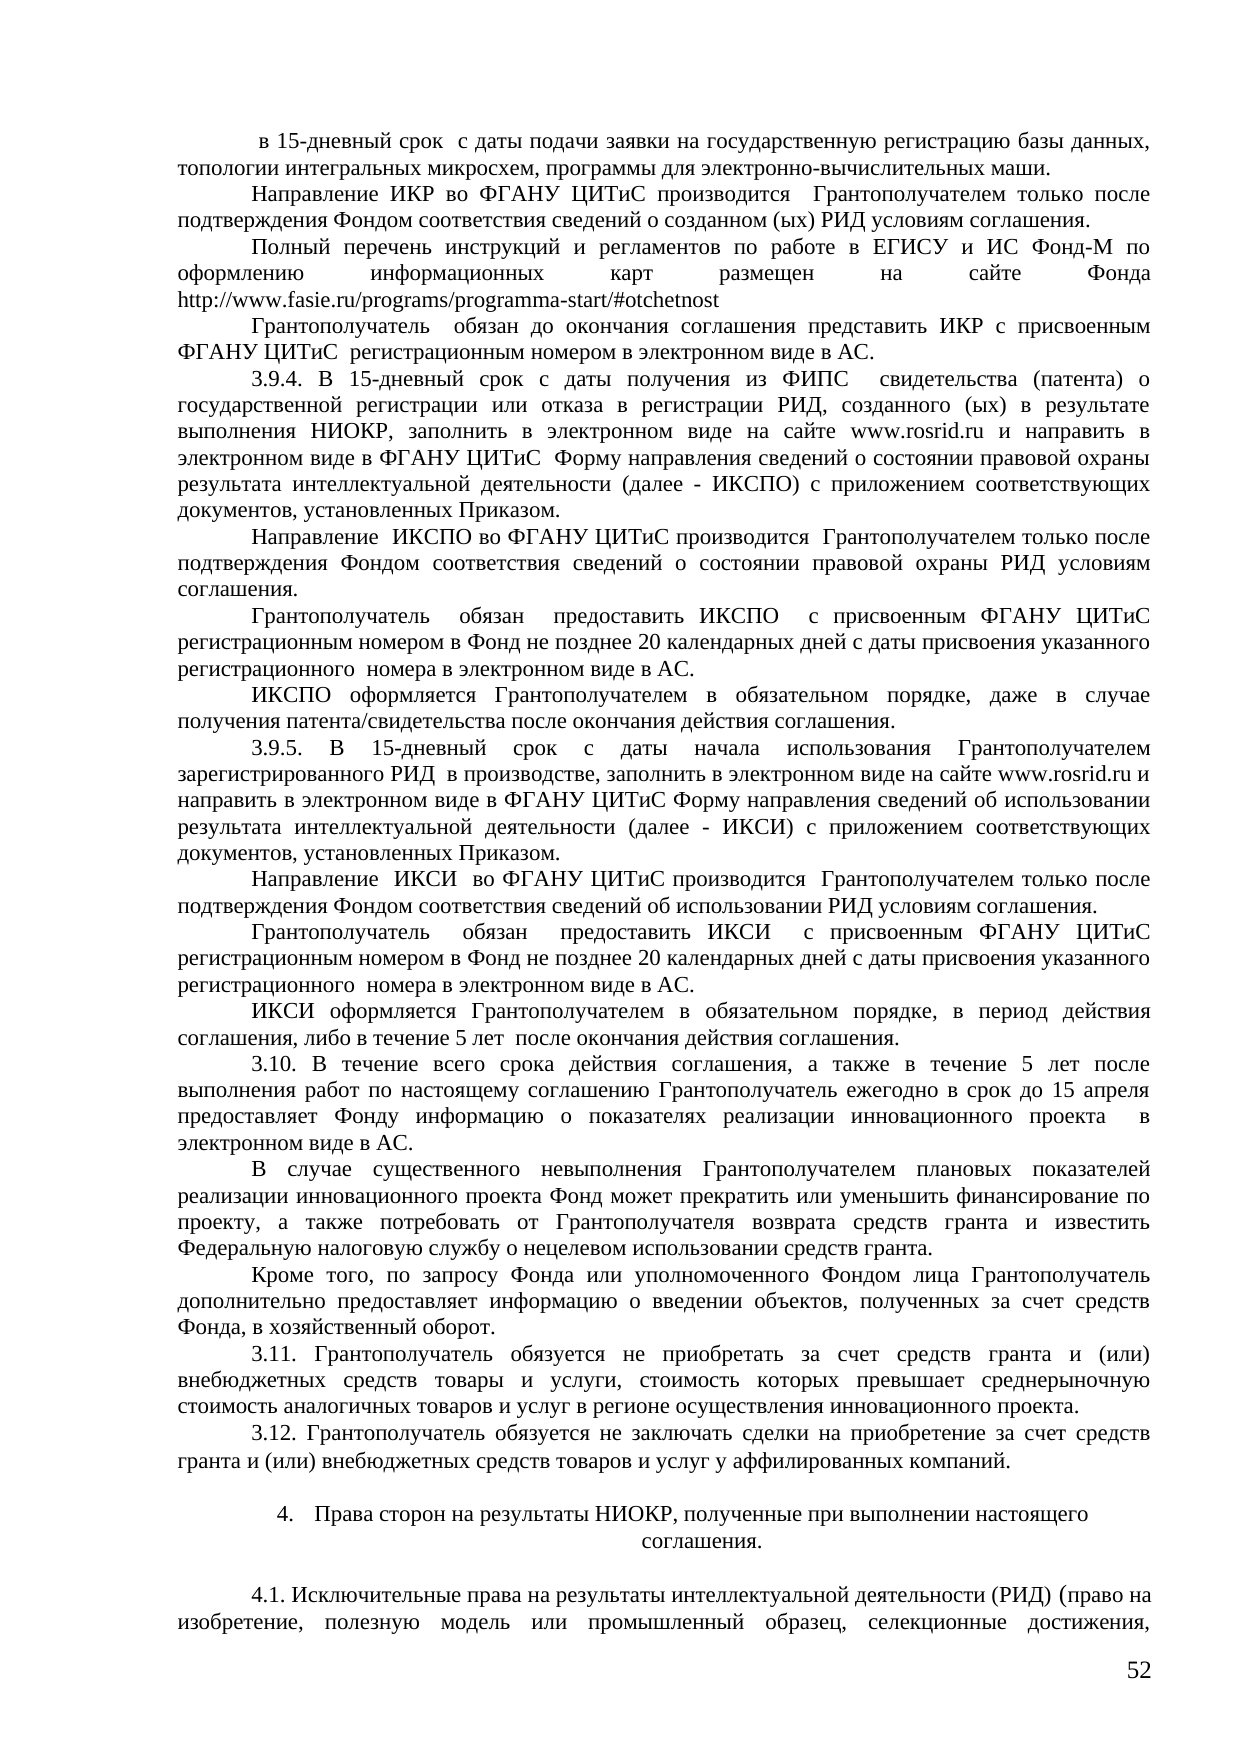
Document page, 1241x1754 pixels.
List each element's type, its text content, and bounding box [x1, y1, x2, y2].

text 3.10. В течение всего срока действия соглашения, а также в течение 5 лет после выполнения работ по настоящему соглашению Грантополучатель ежегодно в срок до 15 апреля предоставляет Фонду информацию о показателях реализации инновационного проекта в электронном виде в АС. [177, 1050, 1152, 1155]
text Направление ИКР во ФГАНУ ЦИТиС производится Грантополучателем только после подтверждения Фондом соответствия сведений о созданном (ых) РИД условиям соглашения. [177, 180, 1152, 233]
text Кроме того, по запросу Фонда или уполномоченного Фондом лица Грантополучатель дополнительно предоставляет информацию о введении объектов, полученных за счет средств Фонда, в хозяйственный оборот. [177, 1261, 1152, 1340]
text Направление ИКСПО во ФГАНУ ЦИТиС производится Грантополучателем только после подтверждения Фондом соответствия сведений о состоянии правовой охраны РИД условиям соглашения. [177, 523, 1152, 602]
text 3.9.5. В 15-дневный срок с даты начала использования Грантополучателем зарегистрированного РИД в производстве, заполнить в электронном виде на сайте www.rosrid.ru и направить в электронном виде в ФГАНУ ЦИТиС Форму направления сведений об использовании результата интеллектуальной деятельности (далее - ИКСИ) с приложением соответствующих документов, установленных Приказом. [177, 734, 1152, 865]
text в 15-дневный срок с даты подачи заявки на государственную регистрацию базы данных, топологии интегральных микросхем, программы для электронно-вычислительных маши. [177, 127, 1152, 180]
text 3.11. Грантополучатель обязуется не приобретать за счет средств гранта и (или) внебюджетных средств товары и услуги, стоимость которых превышает среднерыночную стоимость аналогичных товаров и услуг в регионе осуществления инновационного проекта. [177, 1340, 1152, 1419]
text Грантополучатель обязан предоставить ИКСПО с присвоенным ФГАНУ ЦИТиС регистрационным номером в Фонд не позднее 20 календарных дней с даты присвоения указанного регистрационного номера в электронном виде в АС. [177, 602, 1152, 681]
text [177, 1579, 1152, 1634]
text Направление ИКСИ во ФГАНУ ЦИТиС производится Грантополучателем только после подтверждения Фондом соответствия сведений об использовании РИД условиям соглашения. [177, 865, 1152, 918]
list Права сторон на результаты НИОКР, полученные при выполнении настоящего соглашения. [215, 1500, 1152, 1553]
text ИКСПО оформляется Грантополучателем в обязательном порядке, даже в случае получения патента/свидетельства после окончания действия соглашения. [177, 681, 1152, 734]
text В случае существенного невыполнения Грантополучателем плановых показателей реализации инновационного проекта Фонд может прекратить или уменьшить финансирование по проекту, а также потребовать от Грантополучателя возврата средств гранта и известить Федеральную налоговую службу о нецелевом использовании средств гранта. [177, 1155, 1152, 1261]
text 3.9.4. В 15-дневный срок с даты получения из ФИПС свидетельства (патента) о государственной регистрации или отказа в регистрации РИД, созданного (ых) в результате выполнения НИОКР, заполнить в электронном виде на сайте www.rosrid.ru и направить в электронном виде в ФГАНУ ЦИТиС Форму направления сведений о состоянии правовой охраны результата интеллектуальной деятельности (далее - ИКСПО) с приложением соответствующих документов, установленных Приказом. [177, 365, 1152, 523]
text Грантополучатель обязан предоставить ИКСИ с присвоенным ФГАНУ ЦИТиС регистрационным номером в Фонд не позднее 20 календарных дней с даты присвоения указанного регистрационного номера в электронном виде в АС. [177, 918, 1152, 997]
text 3.12. Грантополучатель обязуется не заключать сделки на приобретение за счет средств гранта и (или) внебюджетных средств товаров и услуг у аффилированных компаний. [177, 1419, 1152, 1474]
text ИКСИ оформляется Грантополучателем в обязательном порядке, в период действия соглашения, либо в течение 5 лет после окончания действия соглашения. [177, 997, 1152, 1050]
text Полный перечень инструкций и регламентов по работе в ЕГИСУ и ИС Фонд-М по оформлению информационных карт размещен на сайте Фонда http://www.fasie.ru/programs/programma-start/#otchetnost [177, 233, 1152, 312]
text Грантополучатель обязан до окончания соглашения представить ИКР с присвоенным ФГАНУ ЦИТиС регистрационным номером в электронном виде в АС. [177, 312, 1152, 365]
